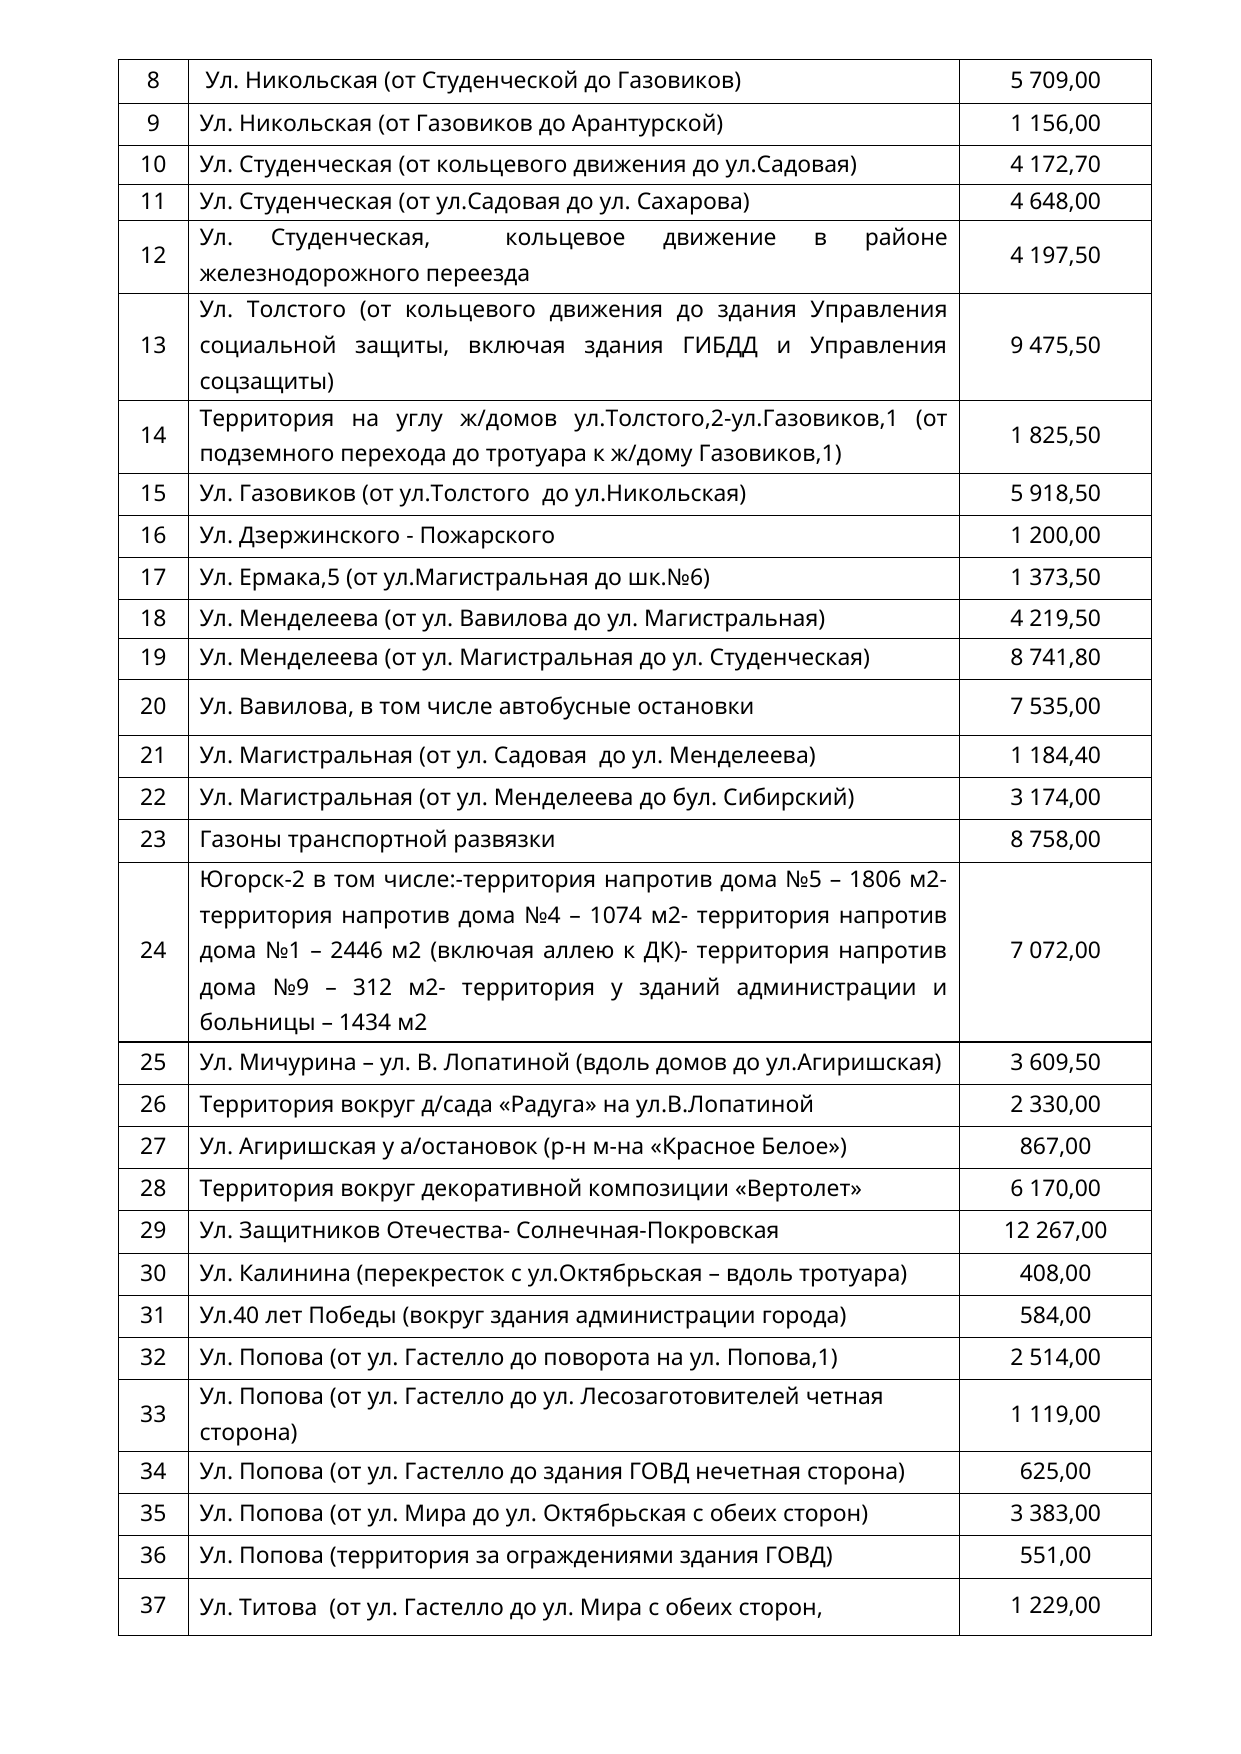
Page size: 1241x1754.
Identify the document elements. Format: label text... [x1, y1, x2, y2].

table_cell Ул. Студенческая (от ул.Садовая до ул. Сахарова) [189, 185, 959, 220]
table_cell 3 174,00 [960, 778, 1151, 819]
table_cell 12 [119, 221, 188, 292]
table_cell 5 918,50 [960, 474, 1151, 515]
table_cell 9 475,50 [960, 294, 1151, 400]
table_cell Ул. Попова (от ул. Гастелло до здания ГОВД нечетная сторона) [189, 1452, 959, 1493]
table_cell Ул. Никольская (от Газовиков до Арантурской) [189, 104, 959, 145]
table_cell Ул. Калинина (перекресток с ул.Октябрьская – вдоль тротуара) [189, 1254, 959, 1294]
table_cell 6 170,00 [960, 1169, 1151, 1210]
table_cell 31 [119, 1296, 188, 1337]
table_cell 10 [119, 146, 188, 184]
table_cell 20 [119, 680, 188, 735]
table_cell 15 [119, 474, 188, 515]
table_cell 867,00 [960, 1127, 1151, 1168]
table_cell 27 [119, 1127, 188, 1168]
table_cell Ул. Менделеева (от ул. Вавилова до ул. Магистральная) [189, 600, 959, 638]
table_cell Территория вокруг декоративной композиции «Вертолет» [189, 1169, 959, 1210]
table_cell Югорск-2 в том числе:-территория напротив дома №5 – 1806 м2- территория напротив дома №4 – 1074 м2- территория напротив дома №1 – 2446 м2 (включая аллею к ДК)- территория напротив дома №9 – 312 м2- территория у зданий администрации и больницы – 1434 м2 [189, 863, 959, 1041]
table_cell Ул. Ермака,5 (от ул.Магистральная до шк.№6) [189, 558, 959, 599]
table_cell 22 [119, 778, 188, 819]
table_cell 2 514,00 [960, 1338, 1151, 1379]
table_cell Территория вокруг д/сада «Радуга» на ул.В.Лопатиной [189, 1085, 959, 1126]
table_cell Ул. Попова (от ул. Гастелло до поворота на ул. Попова,1) [189, 1338, 959, 1379]
table_cell 4 219,50 [960, 600, 1151, 638]
table_cell 23 [119, 820, 188, 862]
table_cell Ул. Защитников Отечества- Солнечная-Покровская [189, 1211, 959, 1252]
table_cell 1 184,40 [960, 736, 1151, 777]
table_cell Ул. Дзержинского - Пожарского [189, 516, 959, 557]
table_cell Ул. Газовиков (от ул.Толстого до ул.Никольская) [189, 474, 959, 515]
table_cell Ул. Вавилова, в том числе автобусные остановки [189, 680, 959, 735]
table_cell 19 [119, 639, 188, 679]
table_cell Газоны транспортной развязки [189, 820, 959, 862]
table_cell 30 [119, 1254, 188, 1294]
table_cell 1 200,00 [960, 516, 1151, 557]
table_cell 13 [119, 294, 188, 400]
table_cell 9 [119, 104, 188, 145]
table_cell 16 [119, 516, 188, 557]
table_cell 17 [119, 558, 188, 599]
table_cell 625,00 [960, 1452, 1151, 1493]
table_cell 34 [119, 1452, 188, 1493]
table_cell Ул. Никольская (от Студенческой до Газовиков) [189, 60, 959, 103]
table_cell 8 758,00 [960, 820, 1151, 862]
table_cell 1 229,00 [960, 1579, 1151, 1635]
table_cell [189, 1579, 959, 1635]
table_cell 8 [119, 60, 188, 103]
table_cell 5 709,00 [960, 60, 1151, 103]
table_cell 551,00 [960, 1536, 1151, 1578]
table_cell 7 535,00 [960, 680, 1151, 735]
table_cell 2 330,00 [960, 1085, 1151, 1126]
table_cell 18 [119, 600, 188, 638]
table_cell 1 825,50 [960, 401, 1151, 472]
table_cell Ул. Менделеева (от ул. Магистральная до ул. Студенческая) [189, 639, 959, 679]
table_cell 4 197,50 [960, 221, 1151, 292]
table_cell 33 [119, 1380, 188, 1451]
table_cell 3 383,00 [960, 1494, 1151, 1535]
table_cell 32 [119, 1338, 188, 1379]
table_cell Территория на углу ж/домов ул.Толстого,2-ул.Газовиков,1 (от подземного перехода до тротуара к ж/дому Газовиков,1) [189, 401, 959, 472]
table_cell 7 072,00 [960, 863, 1151, 1041]
table_cell 1 156,00 [960, 104, 1151, 145]
table_cell 4 172,70 [960, 146, 1151, 184]
table_cell 28 [119, 1169, 188, 1210]
table_cell Ул. Магистральная (от ул. Менделеева до бул. Сибирский) [189, 778, 959, 819]
table_cell 408,00 [960, 1254, 1151, 1294]
table_cell 25 [119, 1043, 188, 1084]
table_cell 1 373,50 [960, 558, 1151, 599]
table_cell 3 609,50 [960, 1043, 1151, 1084]
table_cell 8 741,80 [960, 639, 1151, 679]
table_cell 21 [119, 736, 188, 777]
table_cell Ул. Попова (от ул. Мира до ул. Октябрьская с обеих сторон) [189, 1494, 959, 1535]
table_cell Ул. Магистральная (от ул. Садовая до ул. Менделеева) [189, 736, 959, 777]
table_cell 1 119,00 [960, 1380, 1151, 1451]
table_cell 35 [119, 1494, 188, 1535]
table_cell 584,00 [960, 1296, 1151, 1337]
table_cell 24 [119, 863, 188, 1041]
table_cell 4 648,00 [960, 185, 1151, 220]
table_cell Ул. Мичурина – ул. В. Лопатиной (вдоль домов до ул.Агиришская) [189, 1043, 959, 1084]
table_cell Ул. Агиришская у а/остановок (р-н м-на «Красное Белое») [189, 1127, 959, 1168]
table_cell 14 [119, 401, 188, 472]
table_cell 11 [119, 185, 188, 220]
table_cell 36 [119, 1536, 188, 1578]
table_cell 26 [119, 1085, 188, 1126]
table_cell Ул. Попова (территория за ограждениями здания ГОВД) [189, 1536, 959, 1578]
table_cell 29 [119, 1211, 188, 1252]
table_cell Ул. Попова (от ул. Гастелло до ул. Лесозаготовителей четная сторона) [189, 1380, 959, 1451]
table_cell 37 [119, 1579, 188, 1635]
table_cell Ул. Толстого (от кольцевого движения до здания Управления социальной защиты, включая здания ГИБДД и Управления соцзащиты) [189, 294, 959, 400]
table_cell Ул.40 лет Победы (вокруг здания администрации города) [189, 1296, 959, 1337]
table_cell 12 267,00 [960, 1211, 1151, 1252]
table_cell Ул. Студенческая, кольцевое движение в районе железнодорожного переезда [189, 221, 959, 292]
table_cell Ул. Студенческая (от кольцевого движения до ул.Садовая) [189, 146, 959, 184]
